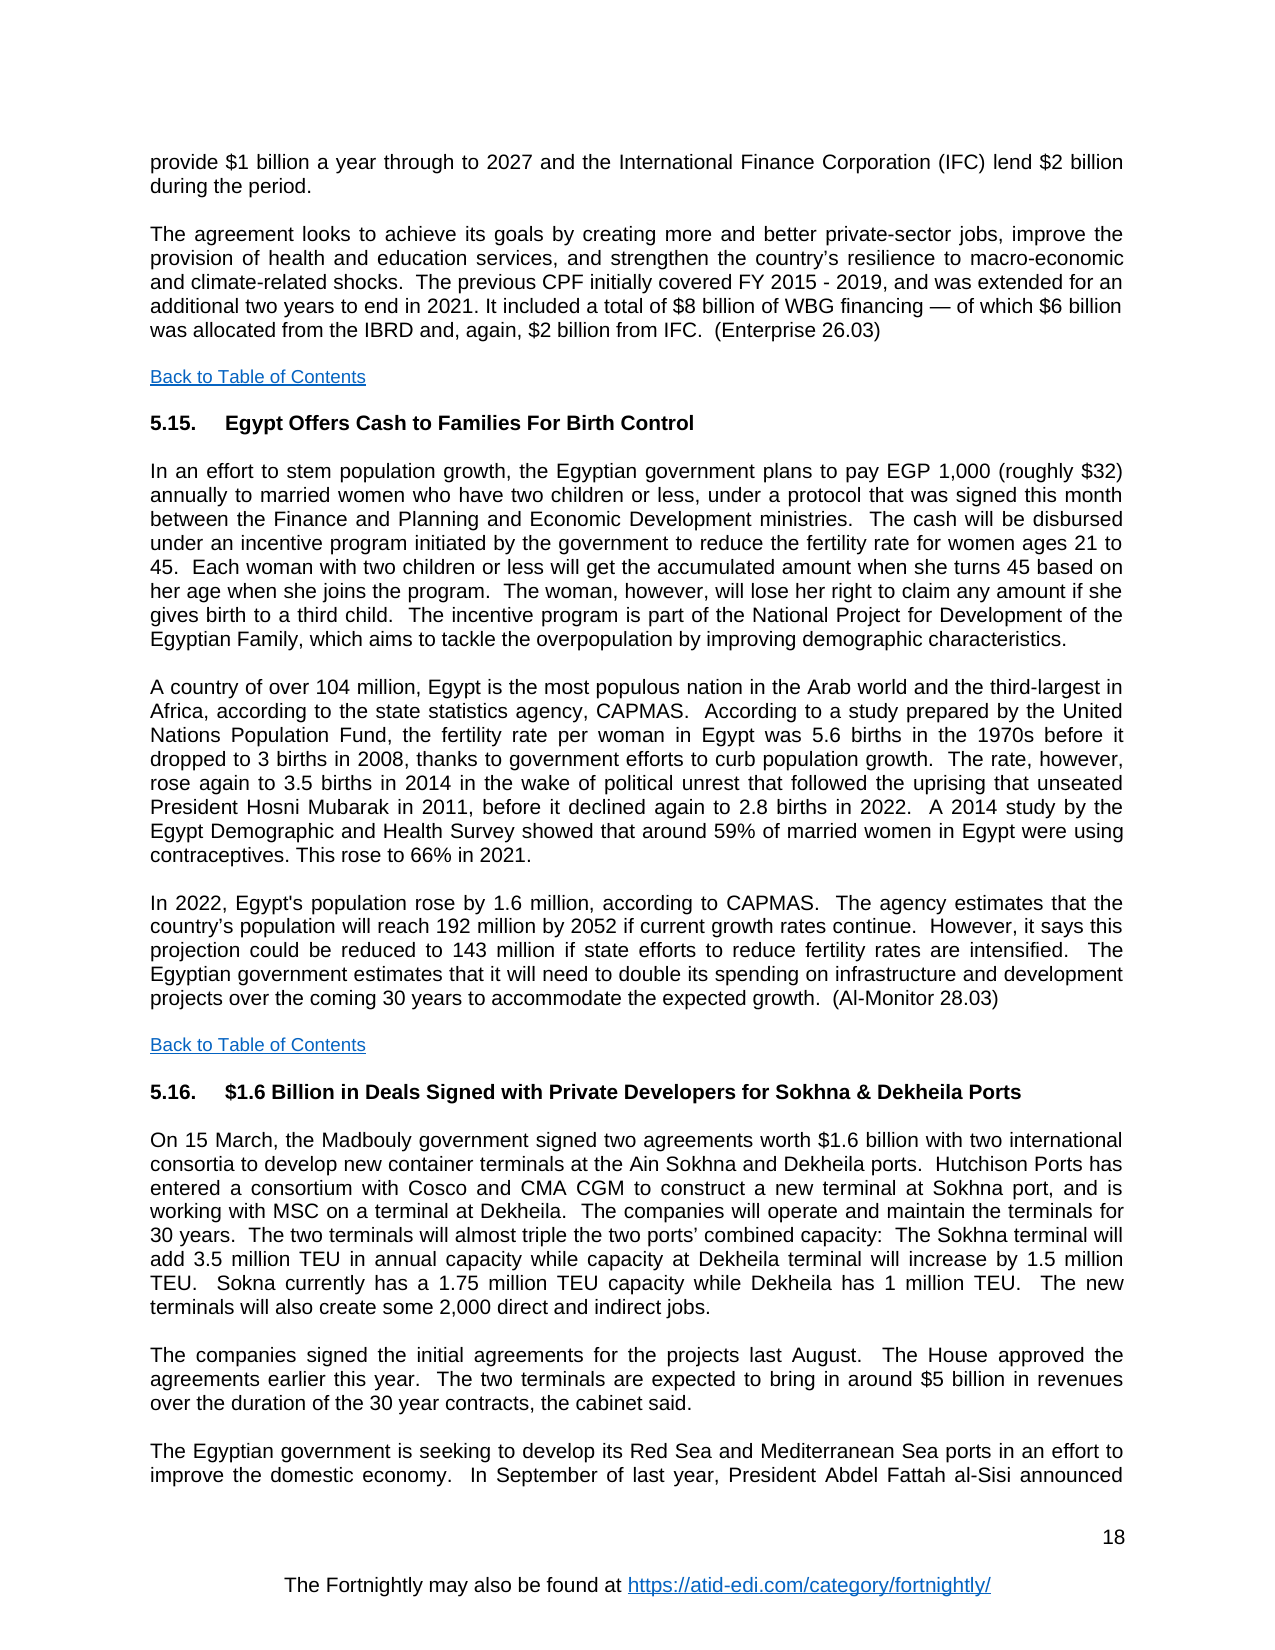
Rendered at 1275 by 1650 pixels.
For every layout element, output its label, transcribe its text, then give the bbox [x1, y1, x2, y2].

text A country of over 104 million, Egypt is the most populous nation in the Arab world and the third-largest in Africa, according to the state statistics agency, CAPMAS. According to a study prepared by the United Nations Population Fund, the fertility rate per woman in Egypt was 5.6 births in the 1970s before it dropped to 3 births in 2008, thanks to government efforts to curb population growth. The rate, however, rose again to 3.5 births in 2014 in the wake of political unrest that followed the uprising that unseated President Hosni Mubarak in 2011, before it declined again to 2.8 births in 2022. A 2014 study by the Egypt Demographic and Health Survey showed that around 59% of married women in Egypt were using contraceptives. This rose to 66% in 2021. [150, 675, 1125, 866]
text Egypt Offers Cash to Families For Birth Control [150, 411, 1125, 435]
text Back to Table of Contents [150, 366, 1125, 387]
text Back to Table of Contents [150, 1034, 1125, 1056]
text $1.6 Billion in Deals Signed with Private Developers for Sokhna & Dekheila Ports [150, 1079, 1125, 1103]
text The companies signed the initial agreements for the projects last August. The House approved the agreements earlier this year. The two terminals are expected to bring in around $5 billion in revenues over the duration of the 30 year contracts, the cabinet said. [150, 1343, 1125, 1415]
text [150, 1439, 1125, 1487]
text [150, 150, 1125, 198]
text On 15 March, the Madbouly government signed two agreements worth $1.6 billion with two international consortia to develop new container terminals at the Ain Sokhna and Dekheila ports. Hutchison Ports has entered a consortium with Cosco and CMA CGM to construct a new terminal at Sokhna port, and is working with MSC on a terminal at Dekheila. The companies will operate and maintain the terminals for 30 years. The two terminals will almost triple the two ports’ combined capacity: The Sokhna terminal will add 3.5 million TEU in annual capacity while capacity at Dekheila terminal will increase by 1.5 million TEU. Sokna currently has a 1.75 million TEU capacity while Dekheila has 1 million TEU. The new terminals will also create some 2,000 direct and indirect jobs. [150, 1127, 1125, 1319]
text In an effort to stem population growth, the Egyptian government plans to pay EGP 1,000 (roughly $32) annually to married women who have two children or less, under a protocol that was signed this month between the Finance and Planning and Economic Development ministries. The cash will be disbursed under an incentive program initiated by the government to reduce the fertility rate for women ages 21 to 45. Each woman with two children or less will get the accumulated amount when she turns 45 based on her age when she joins the program. The woman, however, will lose her right to claim any amount if she gives birth to a third child. The incentive program is part of the National Project for Development of the Egyptian Family, which aims to tackle the overpopulation by improving demographic characteristics. [150, 459, 1125, 651]
text The agreement looks to achieve its goals by creating more and better private-sector jobs, improve the provision of health and education services, and strengthen the country’s resilience to macro-economic and climate-related shocks. The previous CPF initially covered FY 2015 - 2019, and was extended for an additional two years to end in 2021. It included a total of $8 billion of WBG financing — of which $6 billion was allocated from the IBRD and, again, $2 billion from IFC. (Enterprise 26.03) [150, 222, 1125, 342]
text In 2022, Egypt's population rose by 1.6 million, according to CAPMAS. The agency estimates that the country’s population will reach 192 million by 2052 if current growth rates continue. However, it says this projection could be reduced to 143 million if state efforts to reduce fertility rates are intensified. The Egyptian government estimates that it will need to double its spending on infrastructure and development projects over the coming 30 years to accommodate the expected growth. (Al-Monitor 28.03) [150, 890, 1125, 1010]
